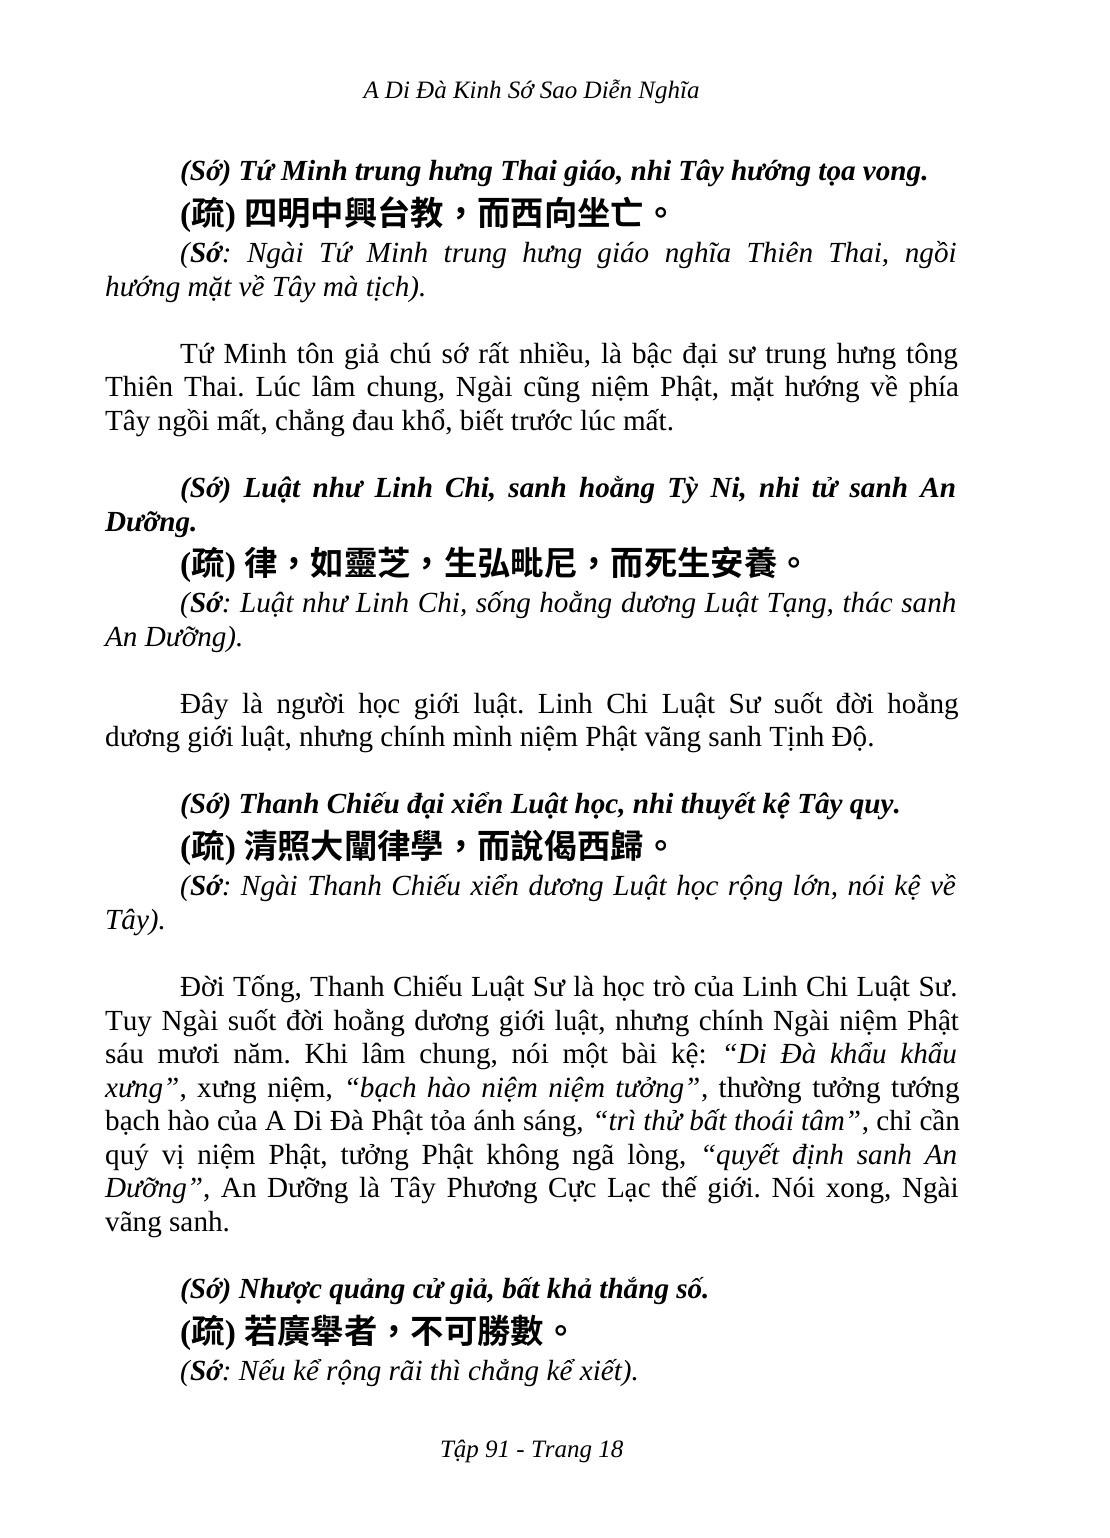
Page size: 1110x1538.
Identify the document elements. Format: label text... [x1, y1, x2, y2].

text (Sớ: Ngài Tứ Minh trung hưng giáo nghĩa Thiên Thai, ngồi hướng mặt về Tây mà tịch). [105, 235, 960, 302]
text (Sớ: Luật như Linh Chi, sống hoằng dương Luật Tạng, thác sanh An Dưỡng). [105, 585, 960, 652]
text Đây là người học giới luật. Linh Chi Luật Sư suốt đời hoằng dương giới luật, nhưng chính mình niệm Phật vãng sanh Tịnh Độ. [105, 686, 960, 753]
text (Sớ) Luật như Linh Chi, sanh hoằng Tỳ Ni, nhi tử sanh An Dưỡng. [105, 470, 960, 537]
text (Sớ: Nếu kể rộng rãi thì chẳng kể xiết). [105, 1353, 960, 1386]
text (疏) 若廣舉者，不可勝數。 [105, 1304, 960, 1353]
text (疏) 四明中興台教，而西向坐亡。 [105, 187, 960, 235]
text (疏) 清照大闡律學，而說偈西歸。 [105, 820, 960, 868]
text (Sớ: Ngài Thanh Chiếu xiển dương Luật học rộng lớn, nói kệ về Tây). [105, 868, 960, 936]
text (Sớ) Thanh Chiếu đại xiển Luật học, nhi thuyết kệ Tây quy. [105, 787, 960, 820]
text (Sớ) Tứ Minh trung hưng Thai giáo, nhi Tây hướng tọa vong. [105, 153, 960, 187]
text (Sớ) Nhược quảng cử giả, bất khả thắng số. [105, 1271, 960, 1304]
text Tứ Minh tôn giả chú sớ rất nhiều, là bậc đại sư trung hưng tông Thiên Lúc lâm chung, Ngài cũng niệm Phật, mặt hướng về phía Tây ngồi mất, chẳng đau khổ, biết trước lúc mất. [105, 336, 960, 437]
text Đời Tống, Thanh Chiếu Luật Sư là học trò của Linh Chi Luật Sư. Tuy Ngài suốt đời hoằng dương giới luật, nhưng chính Ngài niệm Phật sáu mươi năm. Khi lâm chung, nói một bài kệ: “Di Đà khẩu khẩu xưng”, xưng niệm, “bạch hào niệm niệm tưởng”, thường tưởng tướng bạch hào của A Di Đà Phật tỏa ánh sáng, “trì thử bất thoái tâm”, chỉ cần quý vị niệm Phật, tưởng Phật không ngã lòng, “quyết định sanh An Dưỡng”, An Dưỡng là Tây Phương Cực Lạc thế giới. Nói xong, Ngài vãng sanh. [105, 969, 960, 1237]
text (疏) 律，如靈芝，生弘毗尼，而死生安養。 [105, 537, 960, 585]
